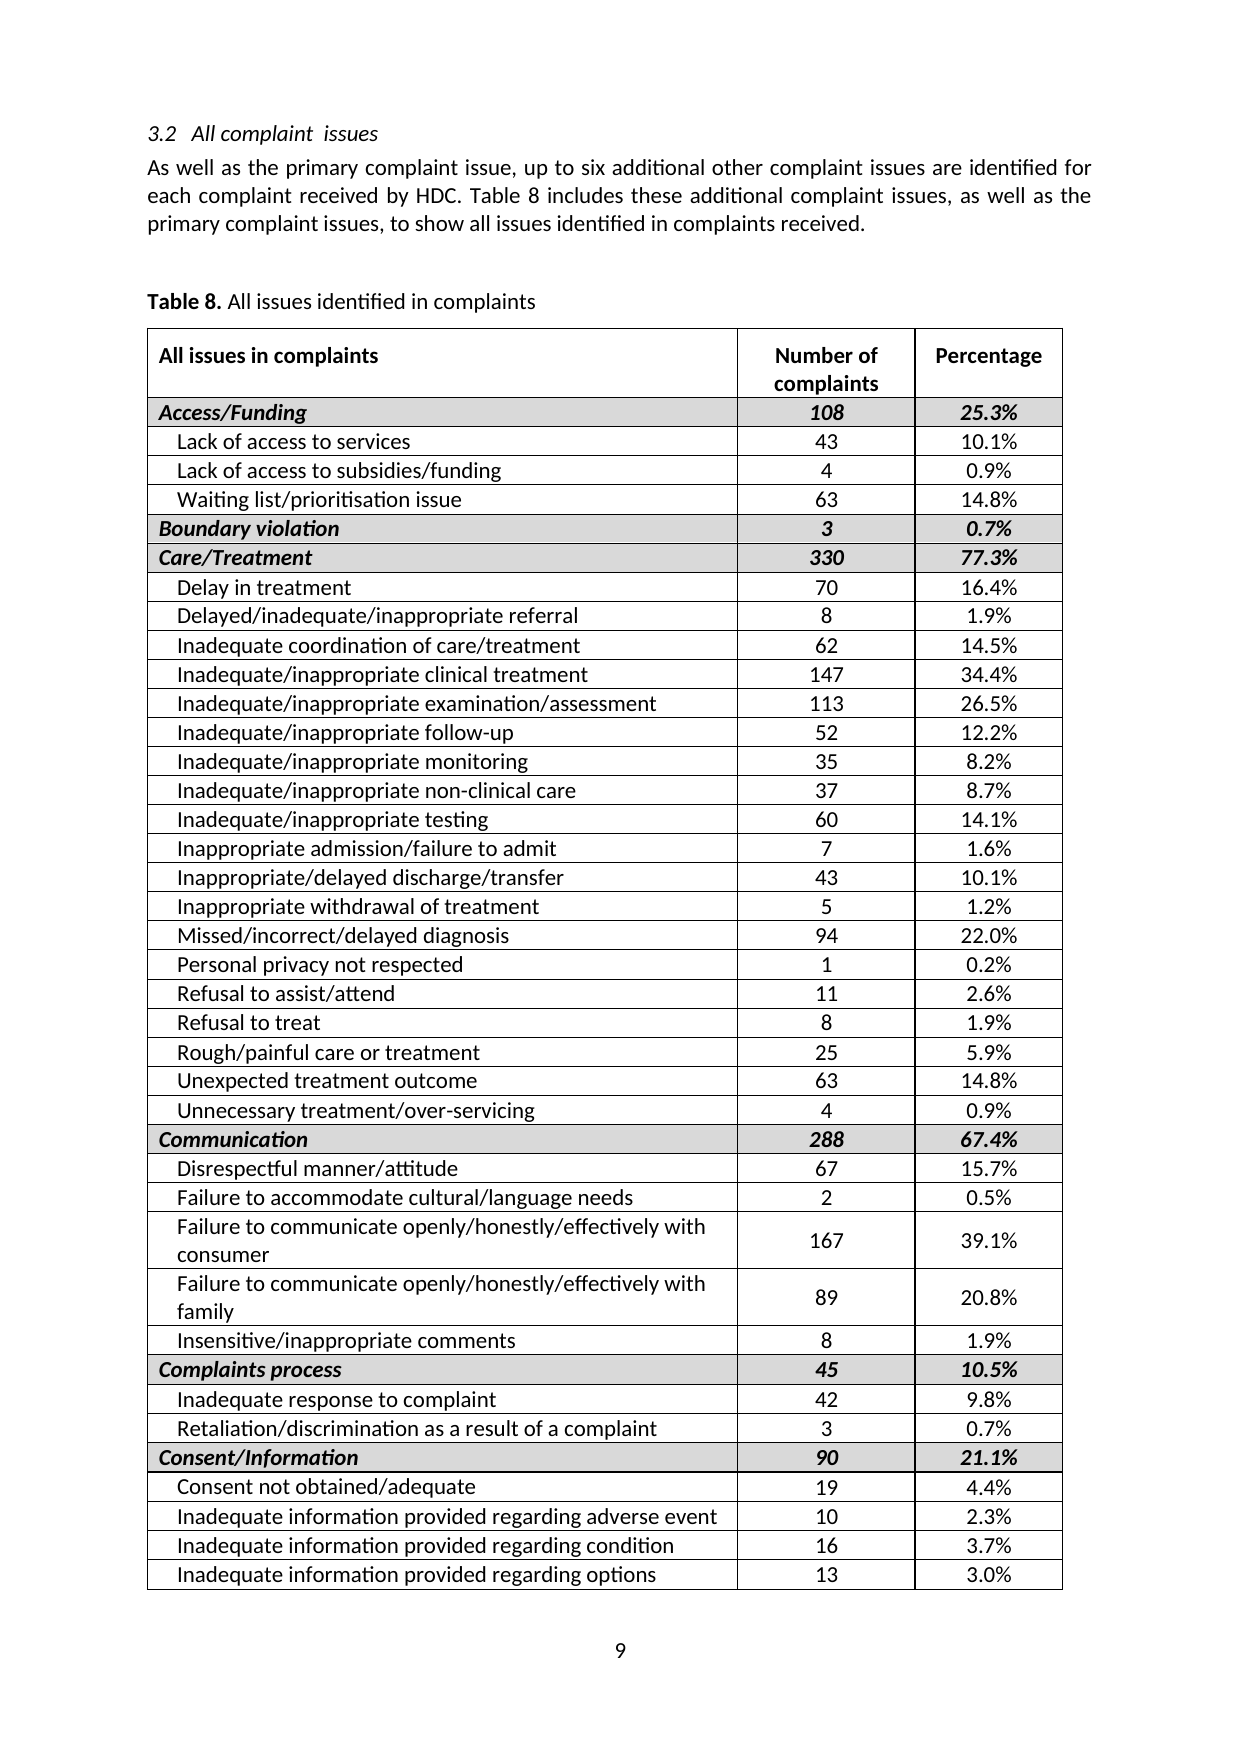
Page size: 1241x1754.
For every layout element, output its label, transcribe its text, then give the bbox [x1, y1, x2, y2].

table_cell 14.8% [916, 1067, 1062, 1095]
table_cell Inadequate response to complaint [148, 1385, 737, 1413]
table_cell 1.2% [916, 892, 1062, 920]
table_cell 42 [738, 1385, 914, 1413]
table_cell 1 [738, 950, 914, 978]
table_cell Refusal to treat [148, 1009, 737, 1037]
table_cell 8 [738, 1009, 914, 1037]
table_cell 16.4% [916, 573, 1062, 601]
table_cell 60 [738, 805, 914, 833]
table_cell Inadequate/inappropriate testing [148, 805, 737, 833]
table_cell Inappropriate withdrawal of treatment [148, 892, 737, 920]
table_cell 10.1% [916, 427, 1062, 455]
table_cell 147 [738, 660, 914, 688]
table_cell Inadequate/inappropriate non-clinical care [148, 776, 737, 804]
table_cell Personal privacy not respected [148, 950, 737, 978]
table_cell Retaliation/discrimination as a result of a complaint [148, 1414, 737, 1442]
table_cell 0.7% [916, 1414, 1062, 1442]
table_cell 7 [738, 834, 914, 862]
table_cell 4 [738, 1096, 914, 1124]
table_cell 14.5% [916, 631, 1062, 659]
table_cell 35 [738, 747, 914, 775]
table_cell Inadequate/inappropriate follow-up [148, 718, 737, 746]
table_cell Access/Funding [148, 398, 737, 426]
table_cell 0.9% [916, 456, 1062, 484]
table_cell 90 [738, 1443, 914, 1471]
table_cell 3.7% [916, 1531, 1062, 1559]
table_cell 39.1% [916, 1212, 1062, 1268]
table_cell 11 [738, 980, 914, 1007]
table_cell 89 [738, 1269, 914, 1325]
table_cell Failure to communicate openly/honestly/effectively with family [148, 1269, 737, 1325]
table_cell 167 [738, 1212, 914, 1268]
table_cell Lack of access to services [148, 427, 737, 455]
table_cell Failure to accommodate cultural/language needs [148, 1183, 737, 1211]
table_cell 4 [738, 456, 914, 484]
table_cell 19 [738, 1473, 914, 1501]
table_cell 62 [738, 631, 914, 659]
table_cell Consent/Information [148, 1443, 737, 1471]
table_cell 67 [738, 1154, 914, 1182]
table_cell 3.0% [916, 1560, 1062, 1588]
table_cell 3 [738, 1414, 914, 1442]
table_cell 26.5% [916, 689, 1062, 717]
table_cell Insensitive/inappropriate comments [148, 1326, 737, 1354]
table_cell 1.6% [916, 834, 1062, 862]
table_cell 13 [738, 1560, 914, 1588]
subtitle 3.2 All complaint issues [147, 119, 1093, 147]
table_cell Inadequate information provided regarding adverse event [148, 1502, 737, 1530]
table_cell 2 [738, 1183, 914, 1211]
table_cell Lack of access to subsidies/funding [148, 456, 737, 484]
table_cell 14.8% [916, 485, 1062, 513]
table_cell Inadequate/inappropriate examination/assessment [148, 689, 737, 717]
table_cell Boundary violation [148, 515, 737, 542]
table_cell Delay in treatment [148, 573, 737, 601]
table_cell Inadequate information provided regarding options [148, 1560, 737, 1588]
table_cell 1.9% [916, 1326, 1062, 1354]
table_cell 0.9% [916, 1096, 1062, 1124]
table_cell 21.1% [916, 1443, 1062, 1471]
table_cell 288 [738, 1125, 914, 1153]
table_cell 52 [738, 718, 914, 746]
table_cell 25 [738, 1038, 914, 1066]
table_cell 4.4% [916, 1473, 1062, 1501]
table_cell 12.2% [916, 718, 1062, 746]
table_cell 0.7% [916, 515, 1062, 542]
table_cell Refusal to assist/attend [148, 980, 737, 1007]
table_cell 5 [738, 892, 914, 920]
table_cell Inappropriate/delayed discharge/transfer [148, 863, 737, 891]
table_cell Communication [148, 1125, 737, 1153]
table_cell Care/Treatment [148, 544, 737, 572]
table_cell Rough/painful care or treatment [148, 1038, 737, 1066]
text Table 8. All issues identified in complaints [147, 287, 1093, 315]
table_cell Failure to communicate openly/honestly/effectively with consumer [148, 1212, 737, 1268]
text As well as the primary complaint issue, up to six additional other complaint issues are identified for each complaint received by HDC. Table 8 includes these additional complaint issues, as well as the primary complaint issues, to show all issues identified in complaints received. [147, 153, 1093, 237]
table_header Number of complaints [738, 329, 914, 397]
table_cell 20.8% [916, 1269, 1062, 1325]
table_cell 15.7% [916, 1154, 1062, 1182]
table_cell 43 [738, 863, 914, 891]
table_cell 0.5% [916, 1183, 1062, 1211]
table_cell Inadequate/inappropriate clinical treatment [148, 660, 737, 688]
table_cell Missed/incorrect/delayed diagnosis [148, 921, 737, 949]
table_cell Inadequate/inappropriate monitoring [148, 747, 737, 775]
table_cell 113 [738, 689, 914, 717]
table_cell 77.3% [916, 544, 1062, 572]
table_cell Unnecessary treatment/over-servicing [148, 1096, 737, 1124]
table_cell Complaints process [148, 1355, 737, 1384]
table_cell 1.9% [916, 602, 1062, 630]
table_cell 43 [738, 427, 914, 455]
table_cell 14.1% [916, 805, 1062, 833]
table_cell 67.4% [916, 1125, 1062, 1153]
table_cell Waiting list/prioritisation issue [148, 485, 737, 513]
table_cell 108 [738, 398, 914, 426]
table_cell 2.3% [916, 1502, 1062, 1530]
table_cell 0.2% [916, 950, 1062, 978]
table_cell 9.8% [916, 1385, 1062, 1413]
table_cell 8.7% [916, 776, 1062, 804]
table_cell 2.6% [916, 980, 1062, 1007]
table_cell 63 [738, 1067, 914, 1095]
table_header All issues in complaints [148, 329, 737, 397]
table_cell 3 [738, 515, 914, 542]
table_cell Inadequate coordination of care/treatment [148, 631, 737, 659]
table_cell 16 [738, 1531, 914, 1559]
table_cell 63 [738, 485, 914, 513]
table_cell Inadequate information provided regarding condition [148, 1531, 737, 1559]
table_cell Inappropriate admission/failure to admit [148, 834, 737, 862]
table_cell 22.0% [916, 921, 1062, 949]
table_cell 10.1% [916, 863, 1062, 891]
table_cell 5.9% [916, 1038, 1062, 1066]
table_cell 70 [738, 573, 914, 601]
table_header Percentage [916, 329, 1062, 397]
table_cell 1.9% [916, 1009, 1062, 1037]
table_cell Unexpected treatment outcome [148, 1067, 737, 1095]
table_cell 37 [738, 776, 914, 804]
table_cell 34.4% [916, 660, 1062, 688]
table_cell Disrespectful manner/attitude [148, 1154, 737, 1182]
table_cell Delayed/inadequate/inappropriate referral [148, 602, 737, 630]
table_cell 8 [738, 1326, 914, 1354]
table_cell 8.2% [916, 747, 1062, 775]
table_cell 330 [738, 544, 914, 572]
table_cell 94 [738, 921, 914, 949]
table_cell 8 [738, 602, 914, 630]
table_cell 45 [738, 1355, 914, 1384]
table_cell Consent not obtained/adequate [148, 1473, 737, 1501]
table_cell 25.3% [916, 398, 1062, 426]
table_cell 10.5% [916, 1355, 1062, 1384]
table_cell 10 [738, 1502, 914, 1530]
